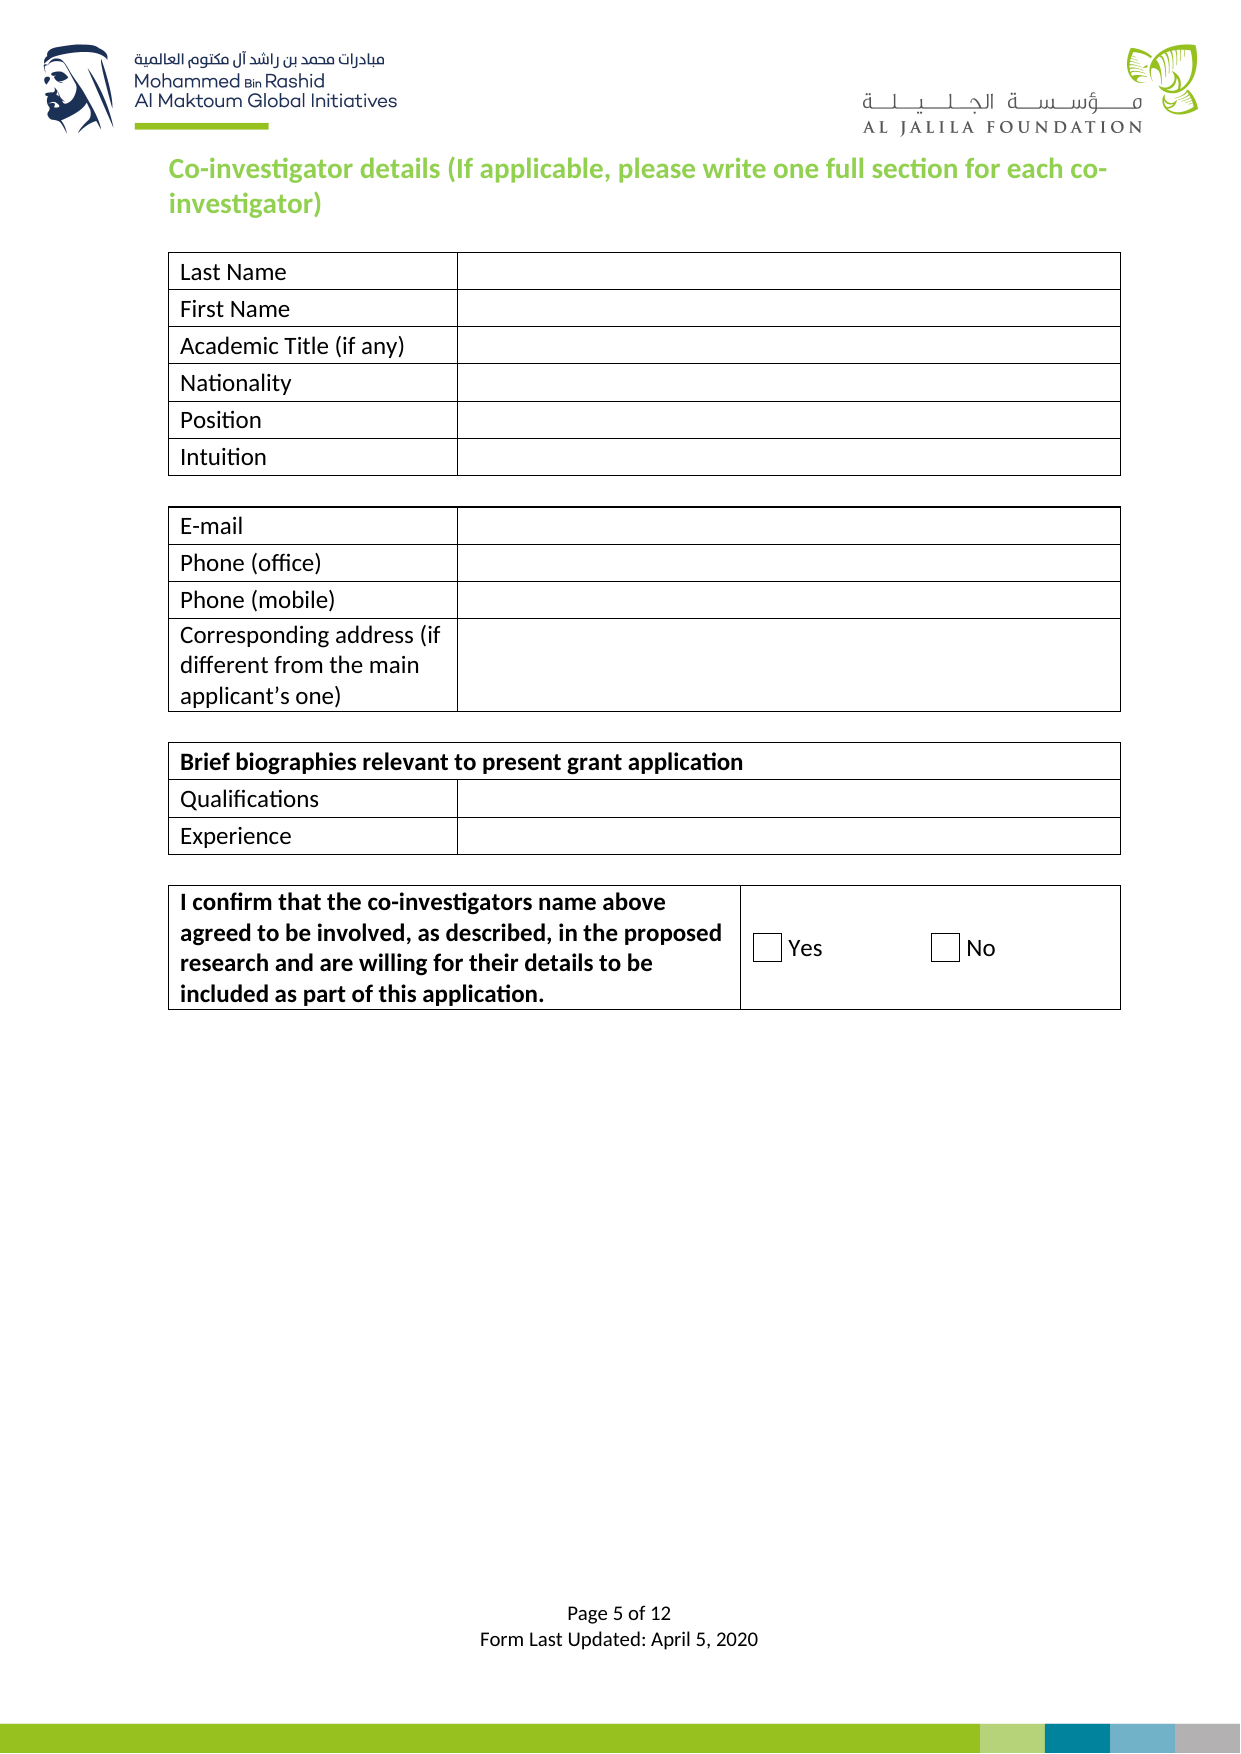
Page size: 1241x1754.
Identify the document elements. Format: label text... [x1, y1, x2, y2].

table_cell [458, 780, 1120, 817]
table_cell [458, 545, 1120, 581]
table_header [458, 253, 1120, 289]
table_cell [458, 582, 1120, 618]
table_cell [458, 619, 1120, 711]
table_cell Corresponding address (if different from the main applicant’s one) [169, 619, 457, 711]
table_cell Nationality [169, 364, 457, 401]
table_cell Intuition [169, 439, 457, 475]
table_cell Phone (mobile) [169, 582, 457, 618]
table_header E-mail [169, 508, 457, 544]
table_cell [458, 439, 1120, 475]
table_cell Position [169, 402, 457, 438]
table_cell [458, 327, 1120, 363]
table_header Last Name [169, 253, 457, 289]
picture [0, 0, 1240, 1753]
table_header Brief biographies relevant to present grant application [169, 743, 1120, 779]
table_header Yes No [741, 886, 1120, 1008]
table_cell Academic Title (if any) [169, 327, 457, 363]
table_cell [458, 290, 1120, 326]
table_cell First Name [169, 290, 457, 326]
table_cell [458, 818, 1120, 854]
table_header [458, 508, 1120, 544]
text Co-investigator details (If applicable, please write one full section for each co-investigator) [169, 150, 1144, 221]
table_cell Qualifications [169, 780, 457, 817]
table_cell [458, 402, 1120, 438]
table_cell Phone (office) [169, 545, 457, 581]
table_cell Experience [169, 818, 457, 854]
table_header I confirm that the co-investigators name above agreed to be involved, as described, in the proposed research and are willing for their details to be included as part of this application. [169, 886, 740, 1008]
table_cell [458, 364, 1120, 401]
